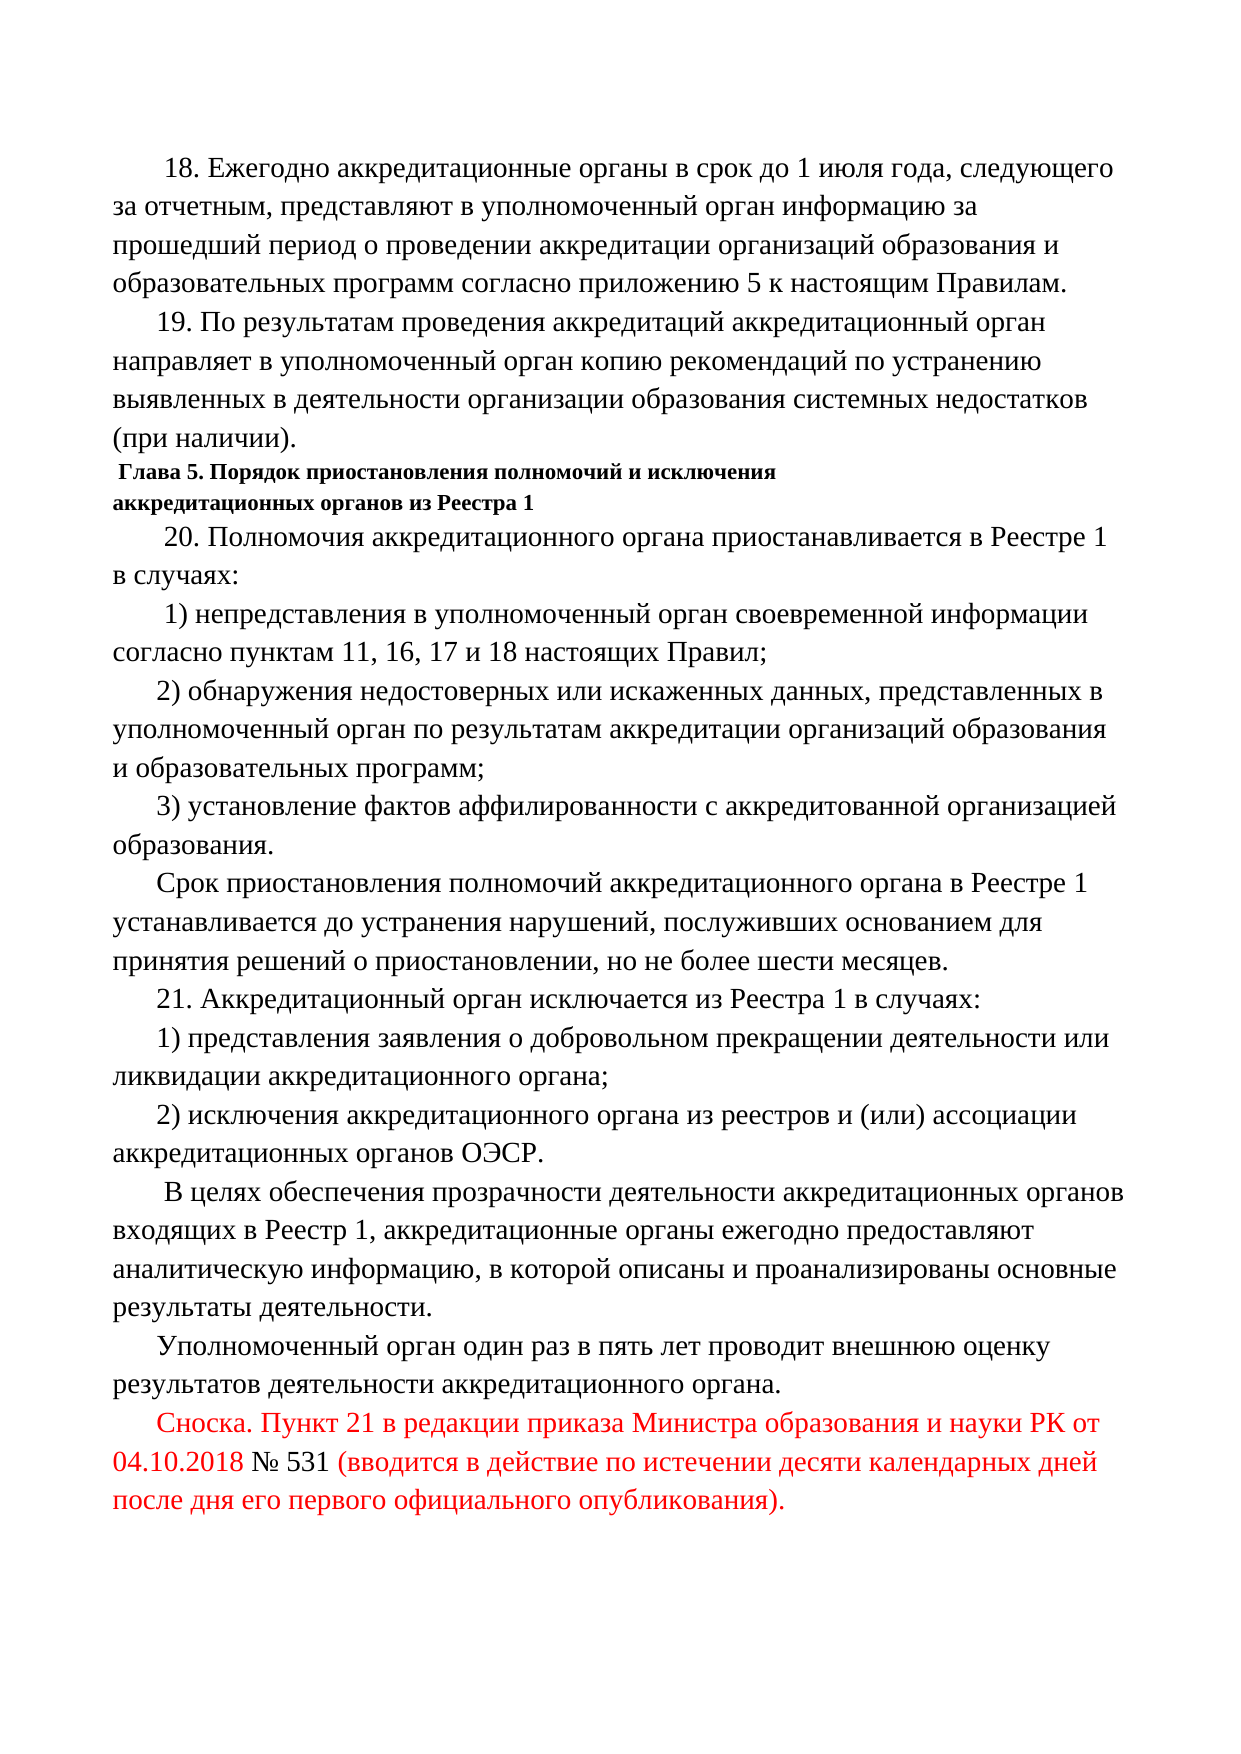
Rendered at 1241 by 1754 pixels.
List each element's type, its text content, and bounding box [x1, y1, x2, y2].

text Глава 5. Порядок приостановления полномочий и исключения аккредитационных органов из Реестра 1 [112, 458, 1128, 515]
text 2) исключения аккредитационного органа из реестров и (или) ассоциации аккредитационных органов ОЭСР. [112, 1097, 1128, 1169]
text 3) установление фактов аффилированности с аккредитованной организацией образования. [112, 788, 1128, 861]
text 18. Ежегодно аккредитационные органы в срок до 1 июля года, следующего за отчетным, представляют в уполномоченный орган информацию за прошедший период о проведении аккредитации организаций образования и образовательных программ согласно приложению 5 к настоящим Правилам. [112, 150, 1128, 299]
text 19. По результатам проведения аккредитаций аккредитационный орган направляет в уполномоченный орган копию рекомендаций по устранению выявленных в деятельности организации образования системных недостатков (при наличии). [112, 304, 1128, 453]
text В целях обеспечения прозрачности деятельности аккредитационных органов входящих в Реестр 1, аккредитационные органы ежегодно предоставляют аналитическую информацию, в которой описаны и проанализированы основные результаты деятельности. [112, 1174, 1128, 1323]
text 1) представления заявления о добровольном прекращении деятельности или ликвидации аккредитационного органа; [112, 1020, 1128, 1092]
text 21. Аккредитационный орган исключается из Реестра 1 в случаях: [112, 981, 1128, 1015]
text 1) непредставления в уполномоченный орган своевременной информации согласно пунктам 11, 16, 17 и 18 настоящих Правил; [112, 596, 1128, 668]
text Срок приостановления полномочий аккредитационного органа в Реестре 1 устанавливается до устранения нарушений, послуживших основанием для принятия решений о приостановлении, но не более шести месяцев. [112, 866, 1128, 976]
text 20. Полномочия аккредитационного органа приостанавливается в Реестре 1 в случаях: [112, 519, 1128, 591]
text Сноска. Пункт 21 в редакции приказа Министра образования и науки РК от 04.10.2018 № 531 (вводится в действие по истечении десяти календарных дней после дня его первого официального опубликования). [112, 1405, 1128, 1546]
text Уполномоченный орган один раз в пять лет проводит внешнюю оценку результатов деятельности аккредитационного органа. [112, 1328, 1128, 1400]
text 2) обнаружения недостоверных или искаженных данных, представленных в уполномоченный орган по результатам аккредитации организаций образования и образовательных программ; [112, 673, 1128, 783]
